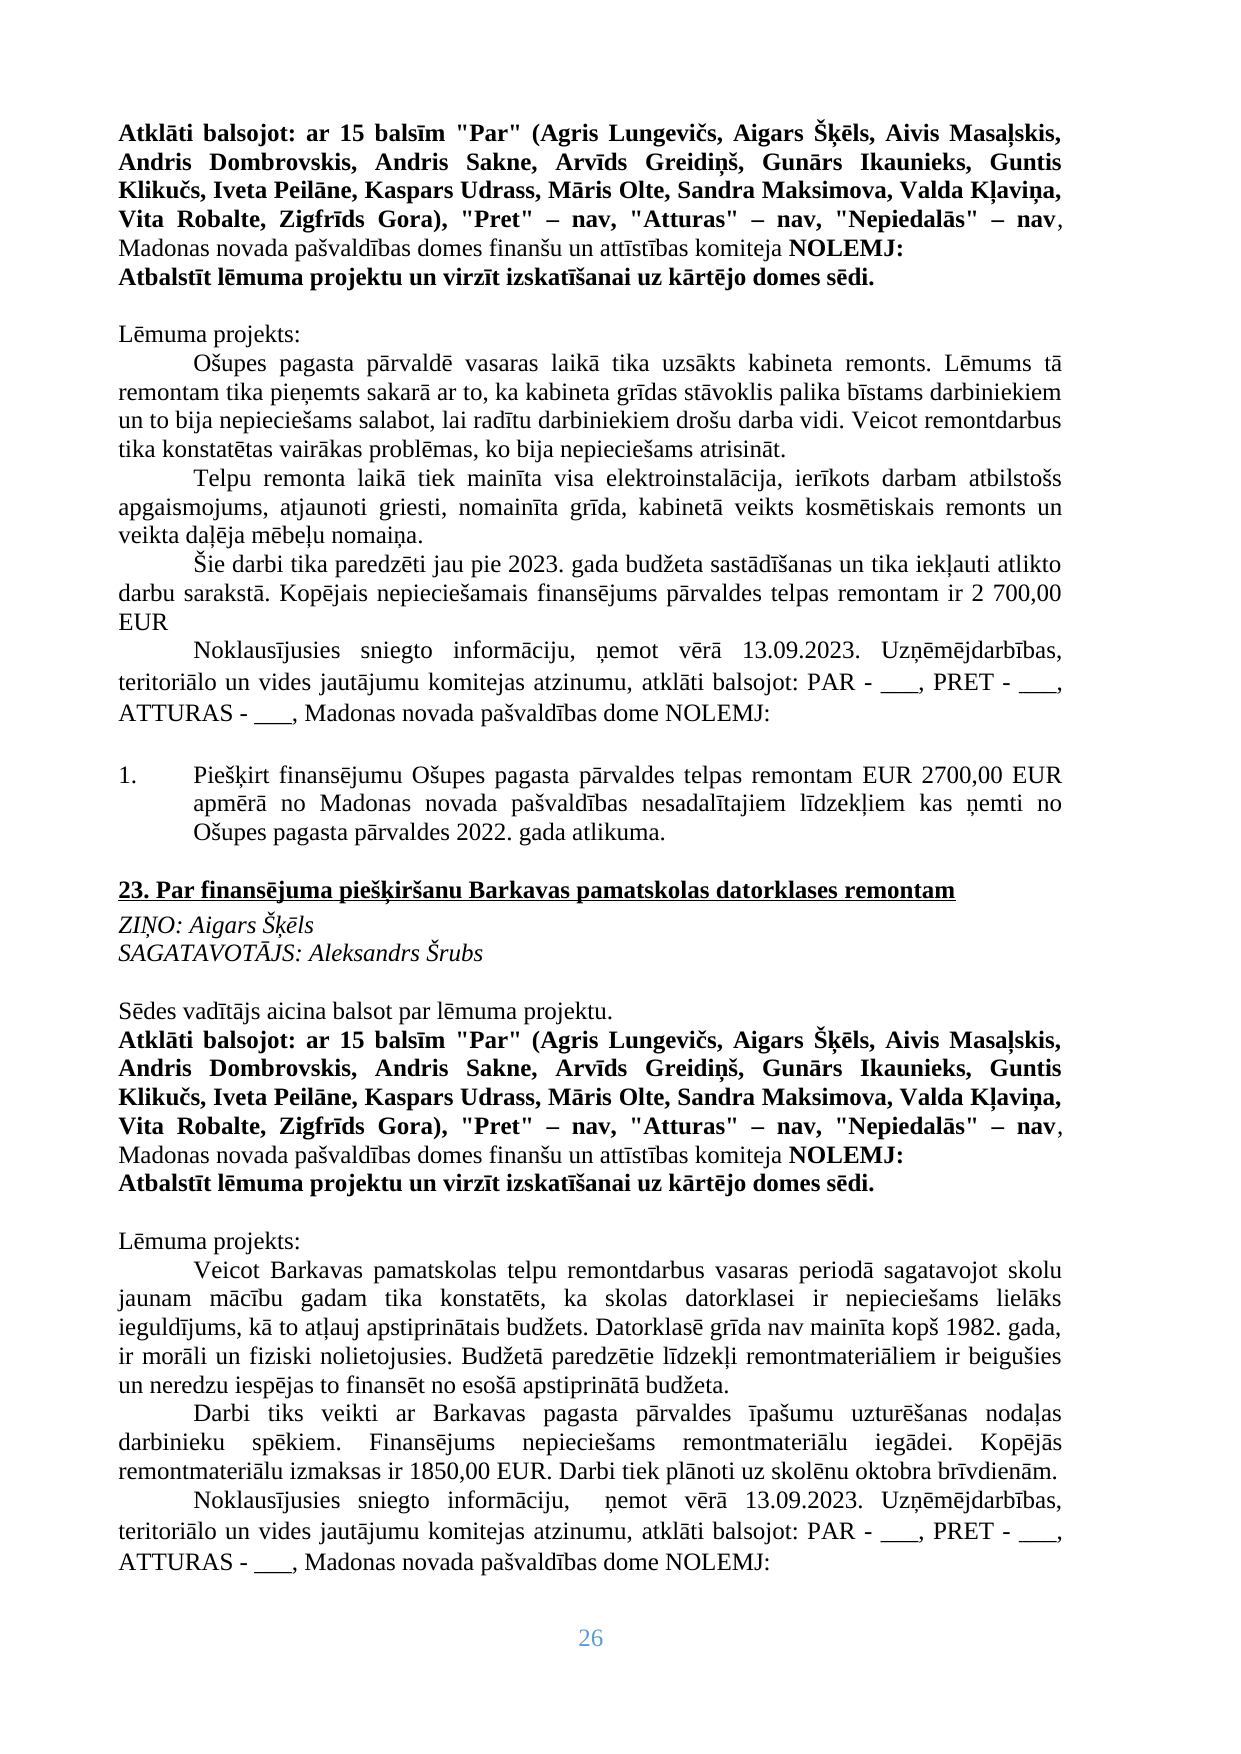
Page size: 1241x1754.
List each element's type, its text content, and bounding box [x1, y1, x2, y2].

text Darbi tiks veikti ar Barkavas pagasta pārvaldes īpašumu uzturēšanas nodaļas darbinieku spēkiem. Finansējums nepieciešams remontmateriālu iegādei. Kopējās remontmateriālu izmaksas ir 1850,00 EUR. Darbi tiek plānoti uz skolēnu oktobra brīvdienām. [118, 1398, 1063, 1485]
text Šie darbi tika paredzēti jau pie 2023. gada budžeta sastādīšanas un tika iekļauti atlikto darbu sarakstā. Kopējais nepieciešamais finansējums pārvaldes telpas remontam ir 2 700,00 EUR [118, 549, 1063, 636]
text Veicot Barkavas pamatskolas telpu remontdarbus vasaras periodā sagatavojot skolu jaunam mācību gadam tika konstatēts, ka skolas datorklasei ir nepieciešams lielāks ieguldījums, kā to atļauj apstiprinātais budžets. Datorklasē grīda nav mainīta kopš 1982. gada, ir morāli un fiziski nolietojusies. Budžetā paredzētie līdzekļi remontmateriāliem ir beigušies un neredzu iespējas to finansēt no esošā apstiprinātā budžeta. [118, 1255, 1063, 1398]
text Ošupes pagasta pārvaldē vasaras laikā tika uzsākts kabineta remonts. Lēmums tā remontam tika pieņemts sakarā ar to, ka kabineta grīdas stāvoklis palika bīstams darbiniekiem un to bija nepieciešams salabot, lai radītu darbiniekiem drošu darba vidi. Veicot remontdarbus tika konstatētas vairākas problēmas, ko bija nepieciešams atrisināt. [118, 348, 1063, 463]
text Atklāti balsojot: ar 15 balsīm "Par" (Agris Lungevičs, Aigars Šķēls, Aivis Masaļskis, Andris Dombrovskis, Andris Sakne, Arvīds Greidiņš, Gunārs Ikaunieks, Guntis Klikučs, Iveta Peilāne, Kaspars Udrass, Māris Olte, Sandra Maksimova, Valda Kļaviņa, Vita Robalte, Zigfrīds Gora), "Pret" – nav, "Atturas" – nav, "Nepiedalās" – nav, Madonas novada pašvaldības domes finanšu un attīstības komiteja NOLEMJ: [118, 118, 1063, 262]
text Lēmuma projekts: [118, 319, 1063, 348]
text Atbalstīt lēmuma projektu un virzīt izskatīšanai uz kārtējo domes sēdi. [118, 1168, 1063, 1197]
text Atklāti balsojot: ar 15 balsīm "Par" (Agris Lungevičs, Aigars Šķēls, Aivis Masaļskis, Andris Dombrovskis, Andris Sakne, Arvīds Greidiņš, Gunārs Ikaunieks, Guntis Klikučs, Iveta Peilāne, Kaspars Udrass, Māris Olte, Sandra Maksimova, Valda Kļaviņa, Vita Robalte, Zigfrīds Gora), "Pret" – nav, "Atturas" – nav, "Nepiedalās" – nav, Madonas novada pašvaldības domes finanšu un attīstības komiteja NOLEMJ: [118, 1025, 1063, 1168]
text SAGATAVOTĀJS: Aleksandrs Šrubs [118, 938, 1063, 967]
text Noklausījusies sniegto informāciju, ņemot vērā 13.09.2023. Uzņēmējdarbības, teritoriālo un vides jautājumu komitejas atzinumu, atklāti balsojot: PAR - ___, PRET - ___, ATTURAS - ___, Madonas novada pašvaldības dome NOLEMJ: [118, 1485, 1063, 1576]
text Sēdes vadītājs aicina balsot par lēmuma projektu. [118, 996, 1063, 1025]
list Piešķirt finansējumu Ošupes pagasta pārvaldes telpas remontam EUR 2700,00 EUR apmērā no Madonas novada pašvaldības nesadalītajiem līdzekļiem kas ņemti no Ošupes pagasta pārvaldes 2022. gada atlikuma. [118, 760, 1063, 846]
text Lēmuma projekts: [118, 1226, 1063, 1255]
text Telpu remonta laikā tiek mainīta visa elektroinstalācija, ierīkots darbam atbilstošs apgaismojums, atjaunoti griesti, nomainīta grīda, kabinetā veikts kosmētiskais remonts un veikta daļēja mēbeļu nomaiņa. [118, 463, 1063, 549]
text Atbalstīt lēmuma projektu un virzīt izskatīšanai uz kārtējo domes sēdi. [118, 262, 1063, 291]
text 23. Par finansējuma piešķiršanu Barkavas pamatskolas datorklases remontam [118, 875, 1063, 903]
text ZIŅO: Aigars Šķēls [118, 910, 1063, 938]
text Noklausījusies sniegto informāciju, ņemot vērā 13.09.2023. Uzņēmējdarbības, teritoriālo un vides jautājumu komitejas atzinumu, atklāti balsojot: PAR - ___, PRET - ___, ATTURAS - ___, Madonas novada pašvaldības dome NOLEMJ: [118, 636, 1063, 726]
